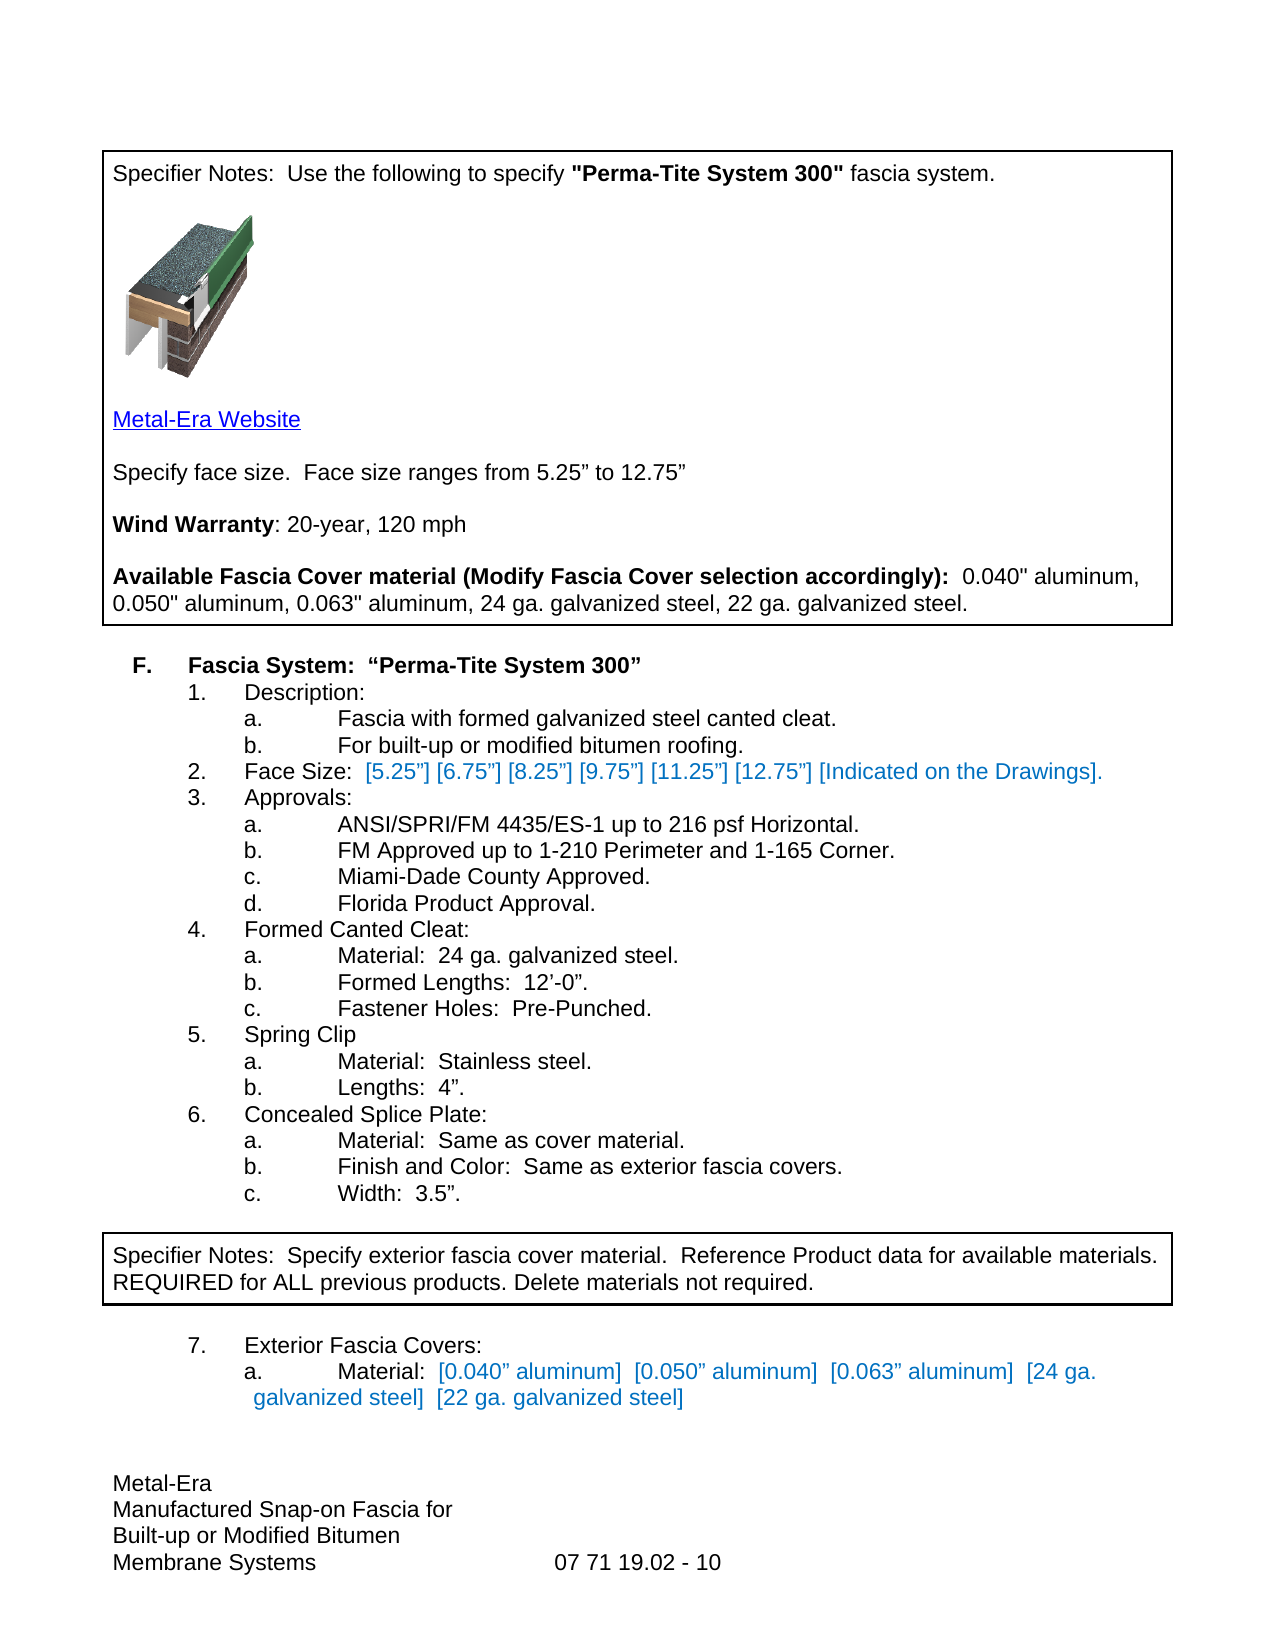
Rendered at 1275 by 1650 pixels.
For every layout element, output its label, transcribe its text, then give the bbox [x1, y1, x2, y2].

subtitle Width: 3.5”. [244, 1179, 1162, 1206]
subtitle Fascia with formed galvanized steel canted cleat. [244, 705, 1162, 732]
subtitle Fascia System: “Perma-Tite System 300” [132, 652, 1162, 679]
text Available Fascia Cover material (Modify Fascia Cover selection accordingly): 0.040" aluminum, 0.050" aluminum, 0.063" aluminum, 24 ga. galvanized steel, 22 ga. galvanized steel. [104, 553, 1171, 624]
subtitle Spring Clip [187, 1021, 1162, 1048]
subtitle Fastener Holes: Pre-Punched. [244, 995, 1162, 1021]
subtitle Concealed Splice Plate: [187, 1101, 1162, 1127]
subtitle Finish and Color: Same as exterior fascia covers. [244, 1153, 1162, 1179]
text Metal-Era Website [104, 396, 1171, 432]
subtitle ANSI/SPRI/FM 4435/ES-1 up to 216 psf Horizontal. [244, 811, 1162, 837]
subtitle Formed Canted Cleat: [187, 916, 1162, 942]
subtitle Lengths: 4”. [244, 1074, 1162, 1101]
text Specify face size. Face size ranges from 5.25” to 12.75” [104, 448, 1171, 485]
subtitle Face Size: [5.25”] [6.75”] [8.25”] [9.75”] [11.25”] [12.75”] [Indicated on the Drawings]. [187, 758, 1162, 784]
subtitle Material: [0.040” aluminum] [0.050” aluminum] [0.063” aluminum] [24 ga. galvanized steel] [22 ga. galvanized steel] [244, 1358, 1162, 1411]
subtitle Miami-Dade County Approved. [244, 863, 1162, 890]
subtitle Material: 24 ga. galvanized steel. [244, 942, 1162, 969]
subtitle Florida Product Approval. [244, 890, 1162, 916]
subtitle Formed Lengths: 12’-0”. [244, 969, 1162, 995]
subtitle Material: Same as cover material. [244, 1127, 1162, 1153]
subtitle Exterior Fascia Covers: [187, 1332, 1162, 1358]
text Wind Warranty: 20-year, 120 mph [104, 501, 1171, 537]
text Specifier Notes: Use the following to specify "Perma-Tite System 300" fascia system. [104, 152, 1171, 187]
picture [112, 212, 263, 380]
subtitle For built-up or modified bitumen roofing. [244, 732, 1162, 758]
text Specifier Notes: Specify exterior fascia cover material. Reference Product data for available materials. REQUIRED for ALL previous products. Delete materials not required. [104, 1234, 1171, 1303]
subtitle FM Approved up to 1-210 Perimeter and 1-165 Corner. [244, 837, 1162, 863]
subtitle Approvals: [187, 784, 1162, 811]
subtitle Material: Stainless steel. [244, 1048, 1162, 1074]
subtitle Description: [187, 679, 1162, 705]
